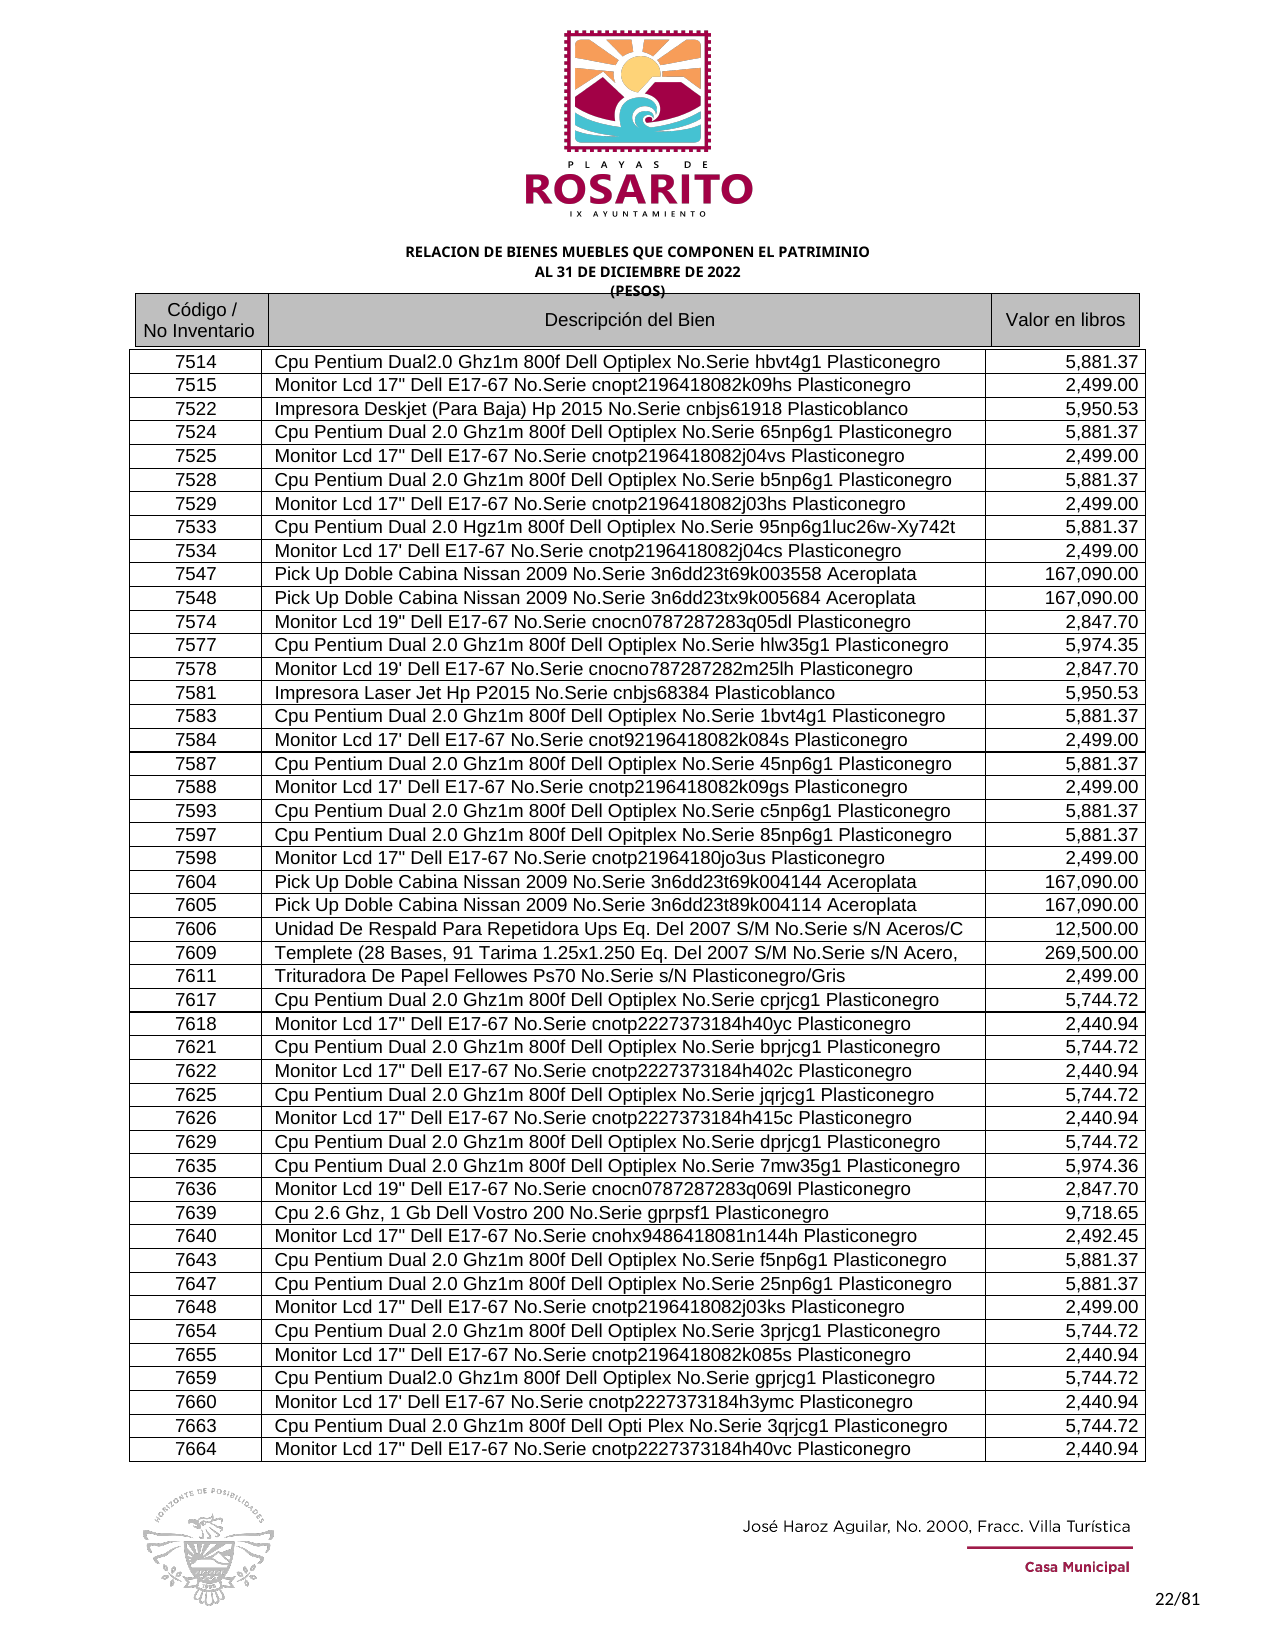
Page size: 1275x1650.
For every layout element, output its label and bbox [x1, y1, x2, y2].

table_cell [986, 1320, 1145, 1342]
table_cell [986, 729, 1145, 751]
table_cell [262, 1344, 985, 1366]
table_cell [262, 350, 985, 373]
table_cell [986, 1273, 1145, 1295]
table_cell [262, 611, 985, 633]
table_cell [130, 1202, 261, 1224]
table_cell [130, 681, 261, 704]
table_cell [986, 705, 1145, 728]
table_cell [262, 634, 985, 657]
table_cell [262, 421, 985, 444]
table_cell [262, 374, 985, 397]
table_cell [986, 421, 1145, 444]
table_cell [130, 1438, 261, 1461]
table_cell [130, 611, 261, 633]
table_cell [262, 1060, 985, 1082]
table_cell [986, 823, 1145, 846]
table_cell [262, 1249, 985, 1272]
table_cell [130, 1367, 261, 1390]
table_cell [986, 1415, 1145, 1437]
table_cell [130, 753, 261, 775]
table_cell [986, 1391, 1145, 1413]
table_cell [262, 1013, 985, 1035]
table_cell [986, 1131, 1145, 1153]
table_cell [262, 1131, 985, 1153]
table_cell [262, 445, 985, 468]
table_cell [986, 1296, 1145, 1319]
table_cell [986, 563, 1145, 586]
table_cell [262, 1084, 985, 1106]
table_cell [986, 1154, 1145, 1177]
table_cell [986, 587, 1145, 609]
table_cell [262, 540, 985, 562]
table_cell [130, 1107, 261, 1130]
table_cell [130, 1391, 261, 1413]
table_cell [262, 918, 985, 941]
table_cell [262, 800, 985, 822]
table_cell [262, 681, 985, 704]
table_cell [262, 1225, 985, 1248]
picture [510, 7, 764, 219]
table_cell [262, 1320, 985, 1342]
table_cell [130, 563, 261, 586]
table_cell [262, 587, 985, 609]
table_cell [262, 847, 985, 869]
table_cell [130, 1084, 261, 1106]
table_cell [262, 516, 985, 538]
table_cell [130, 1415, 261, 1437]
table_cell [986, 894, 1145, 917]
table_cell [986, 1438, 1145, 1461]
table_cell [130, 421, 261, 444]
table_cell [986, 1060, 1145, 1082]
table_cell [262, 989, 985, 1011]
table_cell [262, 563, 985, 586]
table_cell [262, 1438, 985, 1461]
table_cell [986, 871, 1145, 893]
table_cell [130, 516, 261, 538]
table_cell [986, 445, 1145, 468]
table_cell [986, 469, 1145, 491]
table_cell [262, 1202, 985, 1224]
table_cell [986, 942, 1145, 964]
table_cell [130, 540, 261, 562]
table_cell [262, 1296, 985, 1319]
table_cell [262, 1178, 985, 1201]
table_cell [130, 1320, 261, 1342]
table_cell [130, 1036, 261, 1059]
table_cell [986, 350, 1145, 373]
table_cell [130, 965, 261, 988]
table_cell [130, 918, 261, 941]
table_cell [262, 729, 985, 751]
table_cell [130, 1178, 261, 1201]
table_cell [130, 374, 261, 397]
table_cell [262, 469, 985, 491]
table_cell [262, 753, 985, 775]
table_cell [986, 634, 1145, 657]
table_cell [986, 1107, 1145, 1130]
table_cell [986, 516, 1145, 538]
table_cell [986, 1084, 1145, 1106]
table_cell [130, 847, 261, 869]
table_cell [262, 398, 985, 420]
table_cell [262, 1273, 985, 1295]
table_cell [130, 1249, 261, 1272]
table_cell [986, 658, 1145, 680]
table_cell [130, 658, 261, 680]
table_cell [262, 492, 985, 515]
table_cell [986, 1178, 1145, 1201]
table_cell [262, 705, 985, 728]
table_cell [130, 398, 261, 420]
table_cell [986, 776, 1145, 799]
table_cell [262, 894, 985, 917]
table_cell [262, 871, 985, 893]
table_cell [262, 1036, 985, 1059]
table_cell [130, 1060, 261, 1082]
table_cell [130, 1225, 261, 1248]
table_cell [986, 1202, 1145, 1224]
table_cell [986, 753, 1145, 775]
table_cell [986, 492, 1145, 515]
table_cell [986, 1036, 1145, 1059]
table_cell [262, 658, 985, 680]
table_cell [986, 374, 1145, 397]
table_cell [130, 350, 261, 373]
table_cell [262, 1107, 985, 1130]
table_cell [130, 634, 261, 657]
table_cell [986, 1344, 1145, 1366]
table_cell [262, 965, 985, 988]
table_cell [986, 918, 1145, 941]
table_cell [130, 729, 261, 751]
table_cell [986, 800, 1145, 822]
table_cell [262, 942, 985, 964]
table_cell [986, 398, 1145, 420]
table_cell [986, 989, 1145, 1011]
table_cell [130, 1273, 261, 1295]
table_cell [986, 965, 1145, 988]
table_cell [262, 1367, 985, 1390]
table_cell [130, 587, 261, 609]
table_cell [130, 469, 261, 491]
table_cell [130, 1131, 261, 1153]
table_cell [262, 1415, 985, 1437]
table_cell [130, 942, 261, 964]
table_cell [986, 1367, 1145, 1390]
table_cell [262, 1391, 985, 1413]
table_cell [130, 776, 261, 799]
picture [137, 1482, 1138, 1611]
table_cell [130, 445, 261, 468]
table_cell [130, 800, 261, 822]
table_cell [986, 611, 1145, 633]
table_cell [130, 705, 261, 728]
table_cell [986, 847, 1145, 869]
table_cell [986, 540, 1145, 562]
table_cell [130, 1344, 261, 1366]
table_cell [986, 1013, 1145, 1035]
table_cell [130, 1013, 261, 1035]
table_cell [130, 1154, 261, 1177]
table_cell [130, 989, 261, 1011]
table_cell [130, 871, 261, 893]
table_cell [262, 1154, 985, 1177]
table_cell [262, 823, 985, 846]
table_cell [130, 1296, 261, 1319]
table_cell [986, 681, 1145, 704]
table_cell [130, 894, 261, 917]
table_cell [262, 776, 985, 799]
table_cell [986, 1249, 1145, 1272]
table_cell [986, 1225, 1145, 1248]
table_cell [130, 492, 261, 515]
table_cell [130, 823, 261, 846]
